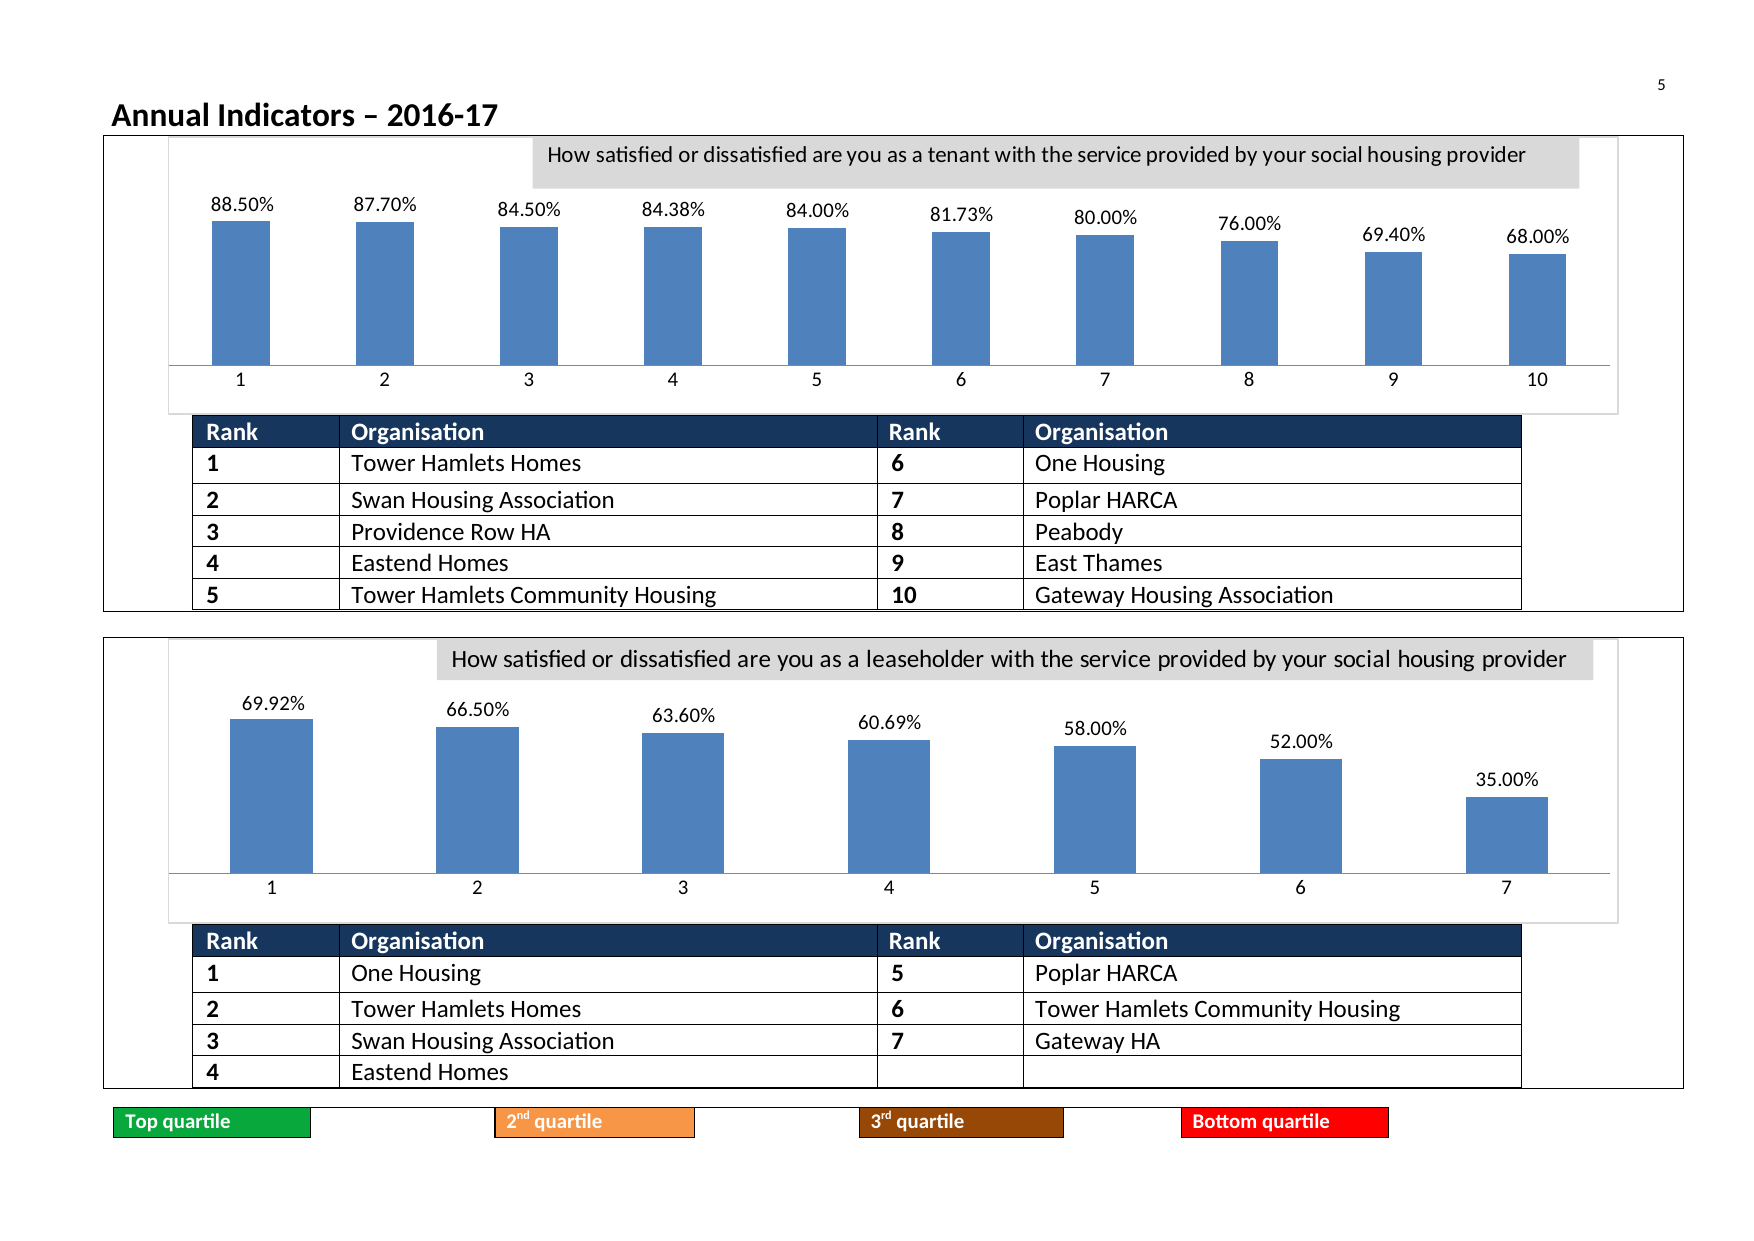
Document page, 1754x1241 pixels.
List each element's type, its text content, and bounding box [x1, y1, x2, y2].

table_header [193, 1025, 339, 1055]
table_header [340, 1056, 877, 1087]
table_header [1522, 638, 1683, 1088]
table_header [1024, 1056, 1521, 1087]
table_header [1024, 1025, 1521, 1055]
text Annual Indicators – 2016-17 [89, 94, 1665, 135]
table_header [104, 136, 1683, 611]
table_header [878, 1025, 1023, 1055]
table_header [878, 957, 1023, 992]
table_header [1024, 957, 1521, 992]
table_header [340, 1025, 877, 1055]
table_header [193, 1056, 339, 1087]
table_header [340, 993, 877, 1024]
table_header [193, 957, 339, 992]
table_header [104, 638, 192, 1088]
table_header [878, 1056, 1023, 1087]
table_header [878, 993, 1023, 1024]
table_header [193, 993, 339, 1024]
table_header [1024, 993, 1521, 1024]
table_header [340, 957, 877, 992]
